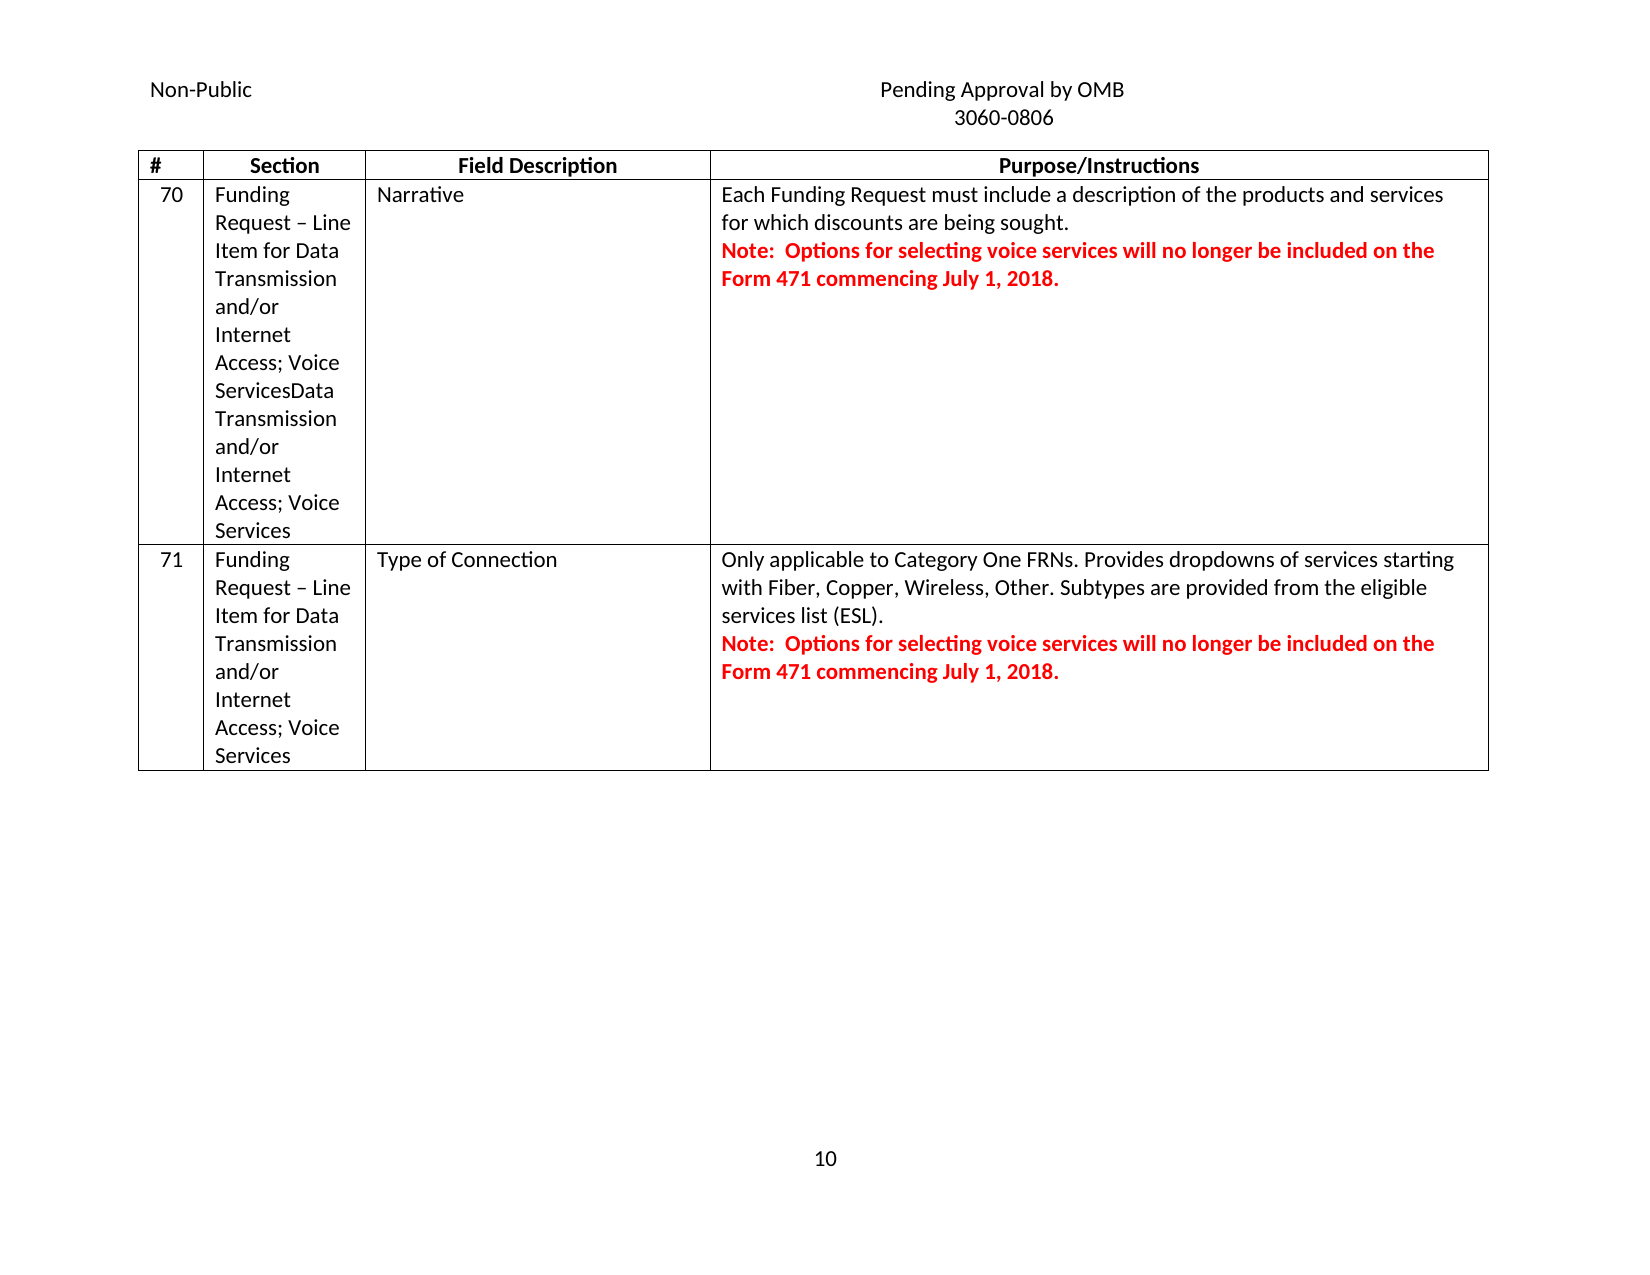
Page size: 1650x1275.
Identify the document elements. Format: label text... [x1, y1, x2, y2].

table_cell Only applicable to Category One FRNs. Provides dropdowns of services starting with Fiber, Copper, Wireless, Other. Subtypes are provided from the eligible services list (ESL). Note: Options for selecting voice services will no longer be included on the Form 471 commencing July 1, 2018. [711, 545, 1488, 769]
table_cell Funding Request – Line Item for Data Transmission and/or Internet Access; Voice ServicesData Transmission and/or Internet Access; Voice Services [204, 180, 365, 544]
table_cell Funding Request – Line Item for Data Transmission and/or Internet Access; Voice Services [204, 545, 365, 769]
table_cell Type of Connection [366, 545, 710, 769]
table_header Purpose/Instructions [711, 151, 1488, 179]
table_cell 71 [139, 545, 203, 769]
table_cell Each Funding Request must include a description of the products and services for which discounts are being sought. Note: Options for selecting voice services will no longer be included on the Form 471 commencing July 1, 2018. [711, 180, 1488, 544]
table_cell 70 [139, 180, 203, 544]
table_header # [139, 151, 203, 179]
table_cell Narrative [366, 180, 710, 544]
table_header Section [204, 151, 365, 179]
table_header Field Description [366, 151, 710, 179]
